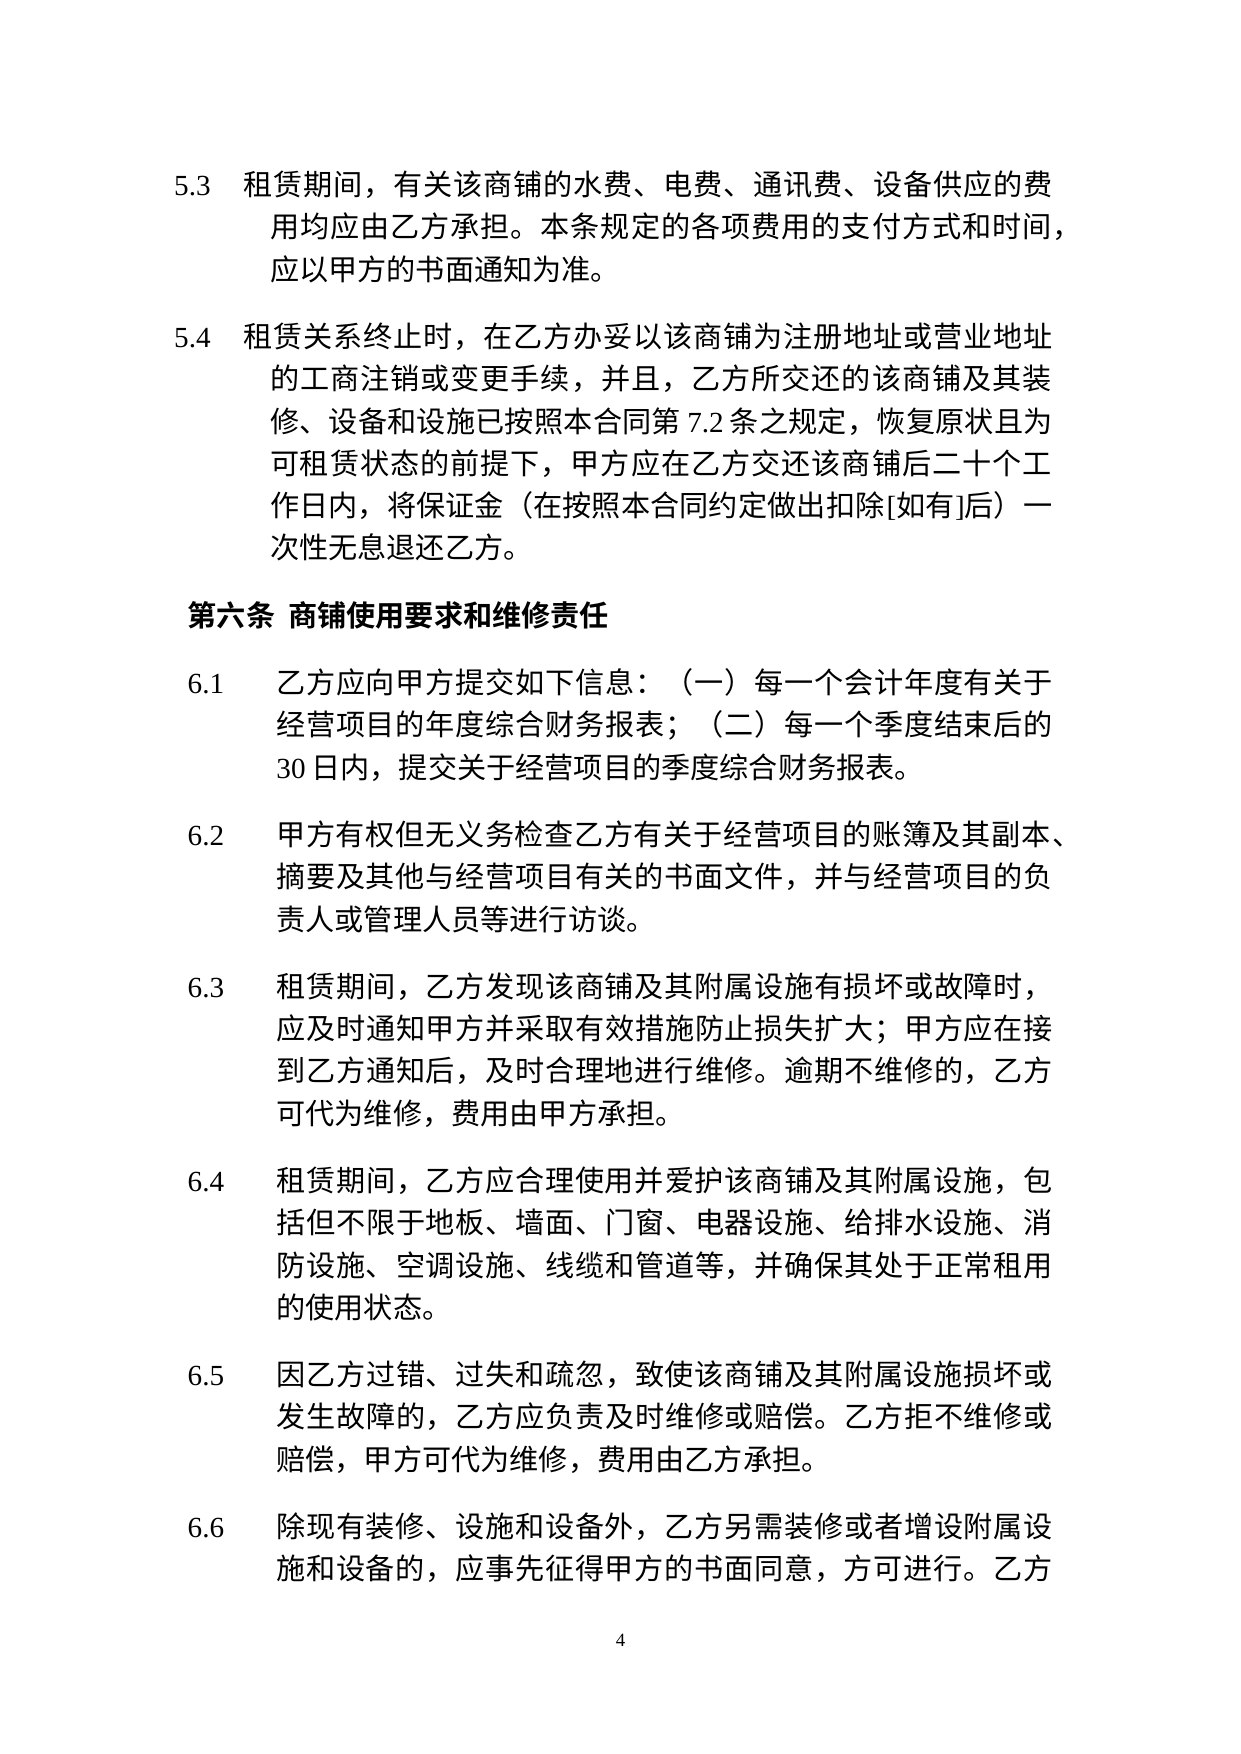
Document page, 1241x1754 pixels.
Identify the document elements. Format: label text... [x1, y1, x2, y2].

list 租赁期间，乙方发现该商铺及其附属设施有损坏或故障时，应及时通知甲方并采取有效措施防止损失扩大；甲方应在接到乙方通知后，及时合理地进行维修。逾期不维修的，乙方可代为维修，费用由甲方承担。 [187, 963, 1053, 1133]
list 因乙方过错、过失和疏忽，致使该商铺及其附属设施损坏或发生故障的，乙方应负责及时维修或赔偿。乙方拒不维修或赔偿，甲方可代为维修，费用由乙方承担。 [187, 1352, 1053, 1479]
list 租赁期间，乙方应合理使用并爱护该商铺及其附属设施，包括但不限于地板、墙面、门窗、电器设施、给排水设施、消防设施、空调设施、线缆和管道等，并确保其处于正常租用的使用状态。 [187, 1158, 1053, 1327]
list 甲方有权但无义务检查乙方有关于经营项目的账簿及其副本、摘要及其他与经营项目有关的书面文件，并与经营项目的负责人或管理人员等进行访谈。 [187, 812, 1053, 938]
text 第六条 商铺使用要求和维修责任 [187, 592, 1053, 635]
text 5.3 租赁期间，有关该商铺的水费、电费、通讯费、设备供应的费用均应由乙方承担。本条规定的各项费用的支付方式和时间，应以甲方的书面通知为准。 [174, 162, 1053, 289]
text 5.4 租赁关系终止时，在乙方办妥以该商铺为注册地址或营业地址的工商注销或变更手续，并且，乙方所交还的该商铺及其装修、设备和设施已按照本合同第7.2条之规定，恢复原状且为可租赁状态的前提下，甲方应在乙方交还该商铺后二十个工作日内，将保证金（在按照本合同约定做出扣除[如有]后）一次性无息退还乙方。 [174, 314, 1053, 567]
list 乙方应向甲方提交如下信息：（一）每一个会计年度有关于经营项目的年度综合财务报表；（二）每一个季度结束后的30日内，提交关于经营项目的季度综合财务报表。 [187, 660, 1053, 787]
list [187, 1504, 1053, 1588]
